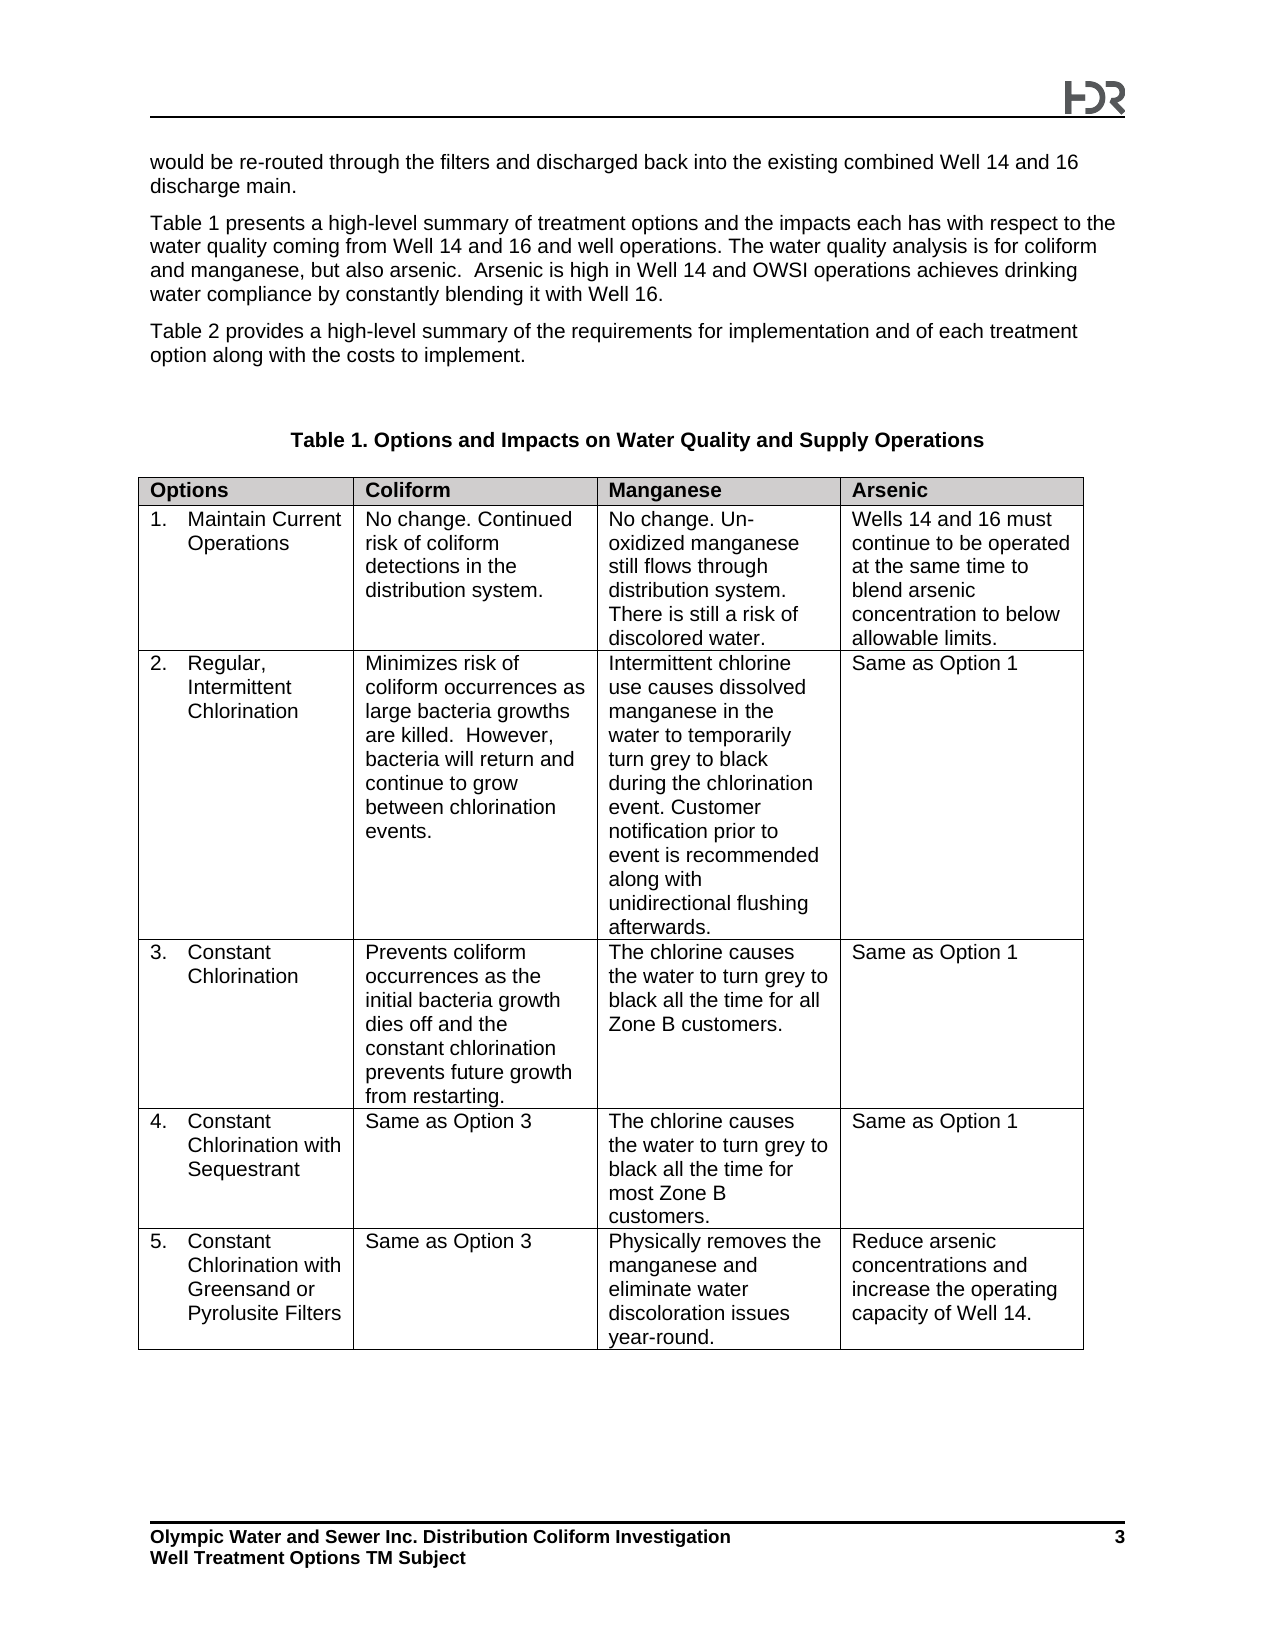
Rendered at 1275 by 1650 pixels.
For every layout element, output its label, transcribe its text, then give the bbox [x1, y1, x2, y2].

table_cell Physically removes the manganese and eliminate water discoloration issues year-round. [598, 1229, 840, 1349]
list Table 2 provides a high-level summary of the requirements for implementation and of each treatment option along with the costs to implement. [150, 319, 1125, 367]
table_cell Maintain Current Operations [139, 506, 353, 650]
table_header Arsenic [841, 478, 1083, 505]
table_cell Regular, Intermittent Chlorination [139, 651, 353, 939]
table_header Coliform [354, 478, 597, 505]
table_cell Same as Option 3 [354, 1229, 597, 1349]
table_cell Same as Option 1 [841, 940, 1083, 1107]
table_cell The chlorine causes the water to turn grey to black all the time for all Zone B customers. [598, 940, 840, 1107]
table_cell Prevents coliform occurrences as the initial bacteria growth dies off and the constant chlorination prevents future growth from restarting. [354, 940, 597, 1107]
table_cell The chlorine causes the water to turn grey to black all the time for most Zone B customers. [598, 1109, 840, 1228]
table_cell Same as Option 3 [354, 1109, 597, 1228]
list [150, 150, 1125, 198]
table_cell Constant Chlorination with Greensand or Pyrolusite Filters [139, 1229, 353, 1349]
table_cell Minimizes risk of coliform occurrences as large bacteria growths are killed. However, bacteria will return and continue to grow between chlorination events. [354, 651, 597, 939]
table_cell Intermittent chlorine use causes dissolved manganese in the water to temporarily turn grey to black during the chlorination event. Customer notification prior to event is recommended along with unidirectional flushing afterwards. [598, 651, 840, 939]
table_cell Same as Option 1 [841, 1109, 1083, 1228]
table_cell Constant Chlorination [139, 940, 353, 1107]
table_header Options [139, 478, 353, 505]
table_cell Wells 14 and 16 must continue to be operated at the same time to blend arsenic concentration to below allowable limits. [841, 506, 1083, 650]
list Table 1 presents a high-level summary of treatment options and the impacts each has with respect to the water quality coming from Well 14 and 16 and well operations. The water quality analysis is for coliform and manganese, but also arsenic. Arsenic is high in Well 14 and OWSI operations achieves drinking water compliance by constantly blending it with Well 16. [150, 210, 1125, 306]
table_cell Constant Chlorination with Sequestrant [139, 1109, 353, 1228]
table_cell No change. Continued risk of coliform detections in the distribution system. [354, 506, 597, 650]
table_header Manganese [598, 478, 840, 505]
table_cell No change. Un-oxidized manganese still flows through distribution system. There is still a risk of discolored water. [598, 506, 840, 650]
table_cell Reduce arsenic concentrations and increase the operating capacity of Well 14. [841, 1229, 1083, 1349]
text Table 1. Options and Impacts on Water Quality and Supply Operations [150, 428, 1125, 452]
table_cell Same as Option 1 [841, 651, 1083, 939]
picture [1065, 81, 1125, 115]
